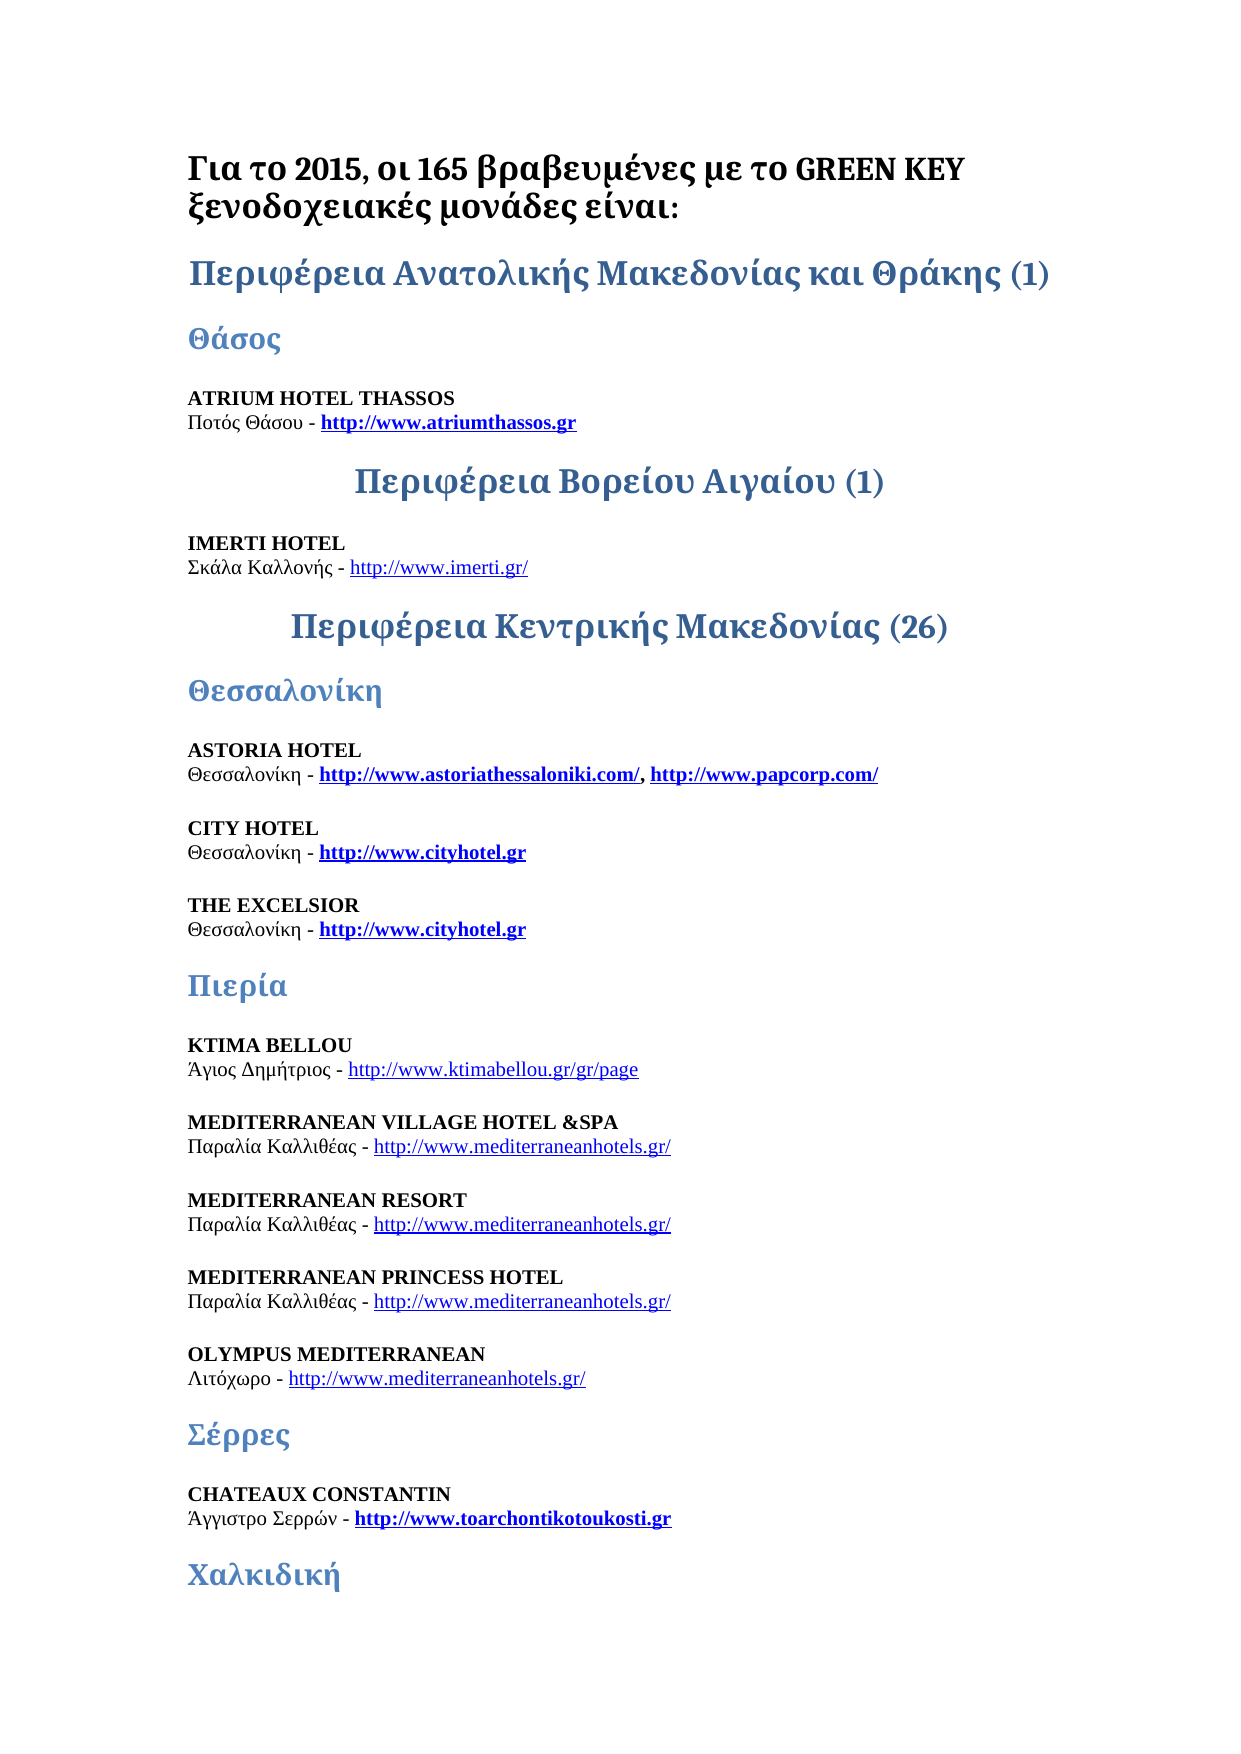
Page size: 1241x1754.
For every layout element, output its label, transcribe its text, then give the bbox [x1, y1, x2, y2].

text ASTORIA HOTEL Θεσσαλονίκη - http://www.astoriathessaloniki.com/, http://www.papcorp.com/ [187, 738, 1053, 786]
text MEDITERRANEAN RESORT Παραλία Καλλιθέας - http://www.mediterraneanhotels.gr/ [187, 1187, 1053, 1236]
text MEDITERRANEAN VILLAGE HOTEL &SPA Παραλία Καλλιθέας - http://www.mediterraneanhotels.gr/ [187, 1110, 1053, 1158]
text KTIMA BELLOU Άγιος Δημήτριος - http://www.ktimabellou.gr/gr/page [187, 1033, 1053, 1081]
text THE EXCELSIOR Θεσσαλονίκη - http://www.cityhotel.gr [187, 893, 1053, 941]
text Θεσσαλονίκη [187, 676, 1053, 709]
text Χαλκιδική [187, 1559, 1053, 1593]
text CITY HOTEL Θεσσαλονίκη - http://www.cityhotel.gr [187, 816, 1053, 864]
text MEDITERRANEAN PRINCESS HOTEL Παραλία Καλλιθέας - http://www.mediterraneanhotels.gr/ [187, 1265, 1053, 1313]
text Σέρρες [187, 1419, 1053, 1453]
text Πιερία [187, 970, 1053, 1004]
text CHATEAUX CONSTANTIN Άγγιστρο Σερρών - http://www.toarchontikotoukosti.gr [187, 1482, 1053, 1530]
text Περιφέρεια Βορείου Αιγαίου (1) [187, 463, 1053, 502]
text Για το 2015, οι 165 βραβευμένες με το GREEN KEY ξενοδοχειακές μονάδες είναι: [187, 150, 1053, 227]
text ATRIUM HOTEL THASSOS Ποτός Θάσου - http://www.atriumthassos.gr [187, 386, 1053, 434]
text IMERTI HOTEL Σκάλα Καλλονής - http://www.imerti.gr/ [187, 531, 1053, 579]
text OLYMPUS MEDITERRANEAN Λιτόχωρο - http://www.mediterraneanhotels.gr/ [187, 1342, 1053, 1390]
text Περιφέρεια Κεντρικής Μακεδονίας (26) [187, 608, 1053, 646]
text Θάσος [187, 323, 1053, 357]
text Περιφέρεια Ανατολικής Μακεδονίας και Θράκης (1) [187, 256, 1053, 294]
